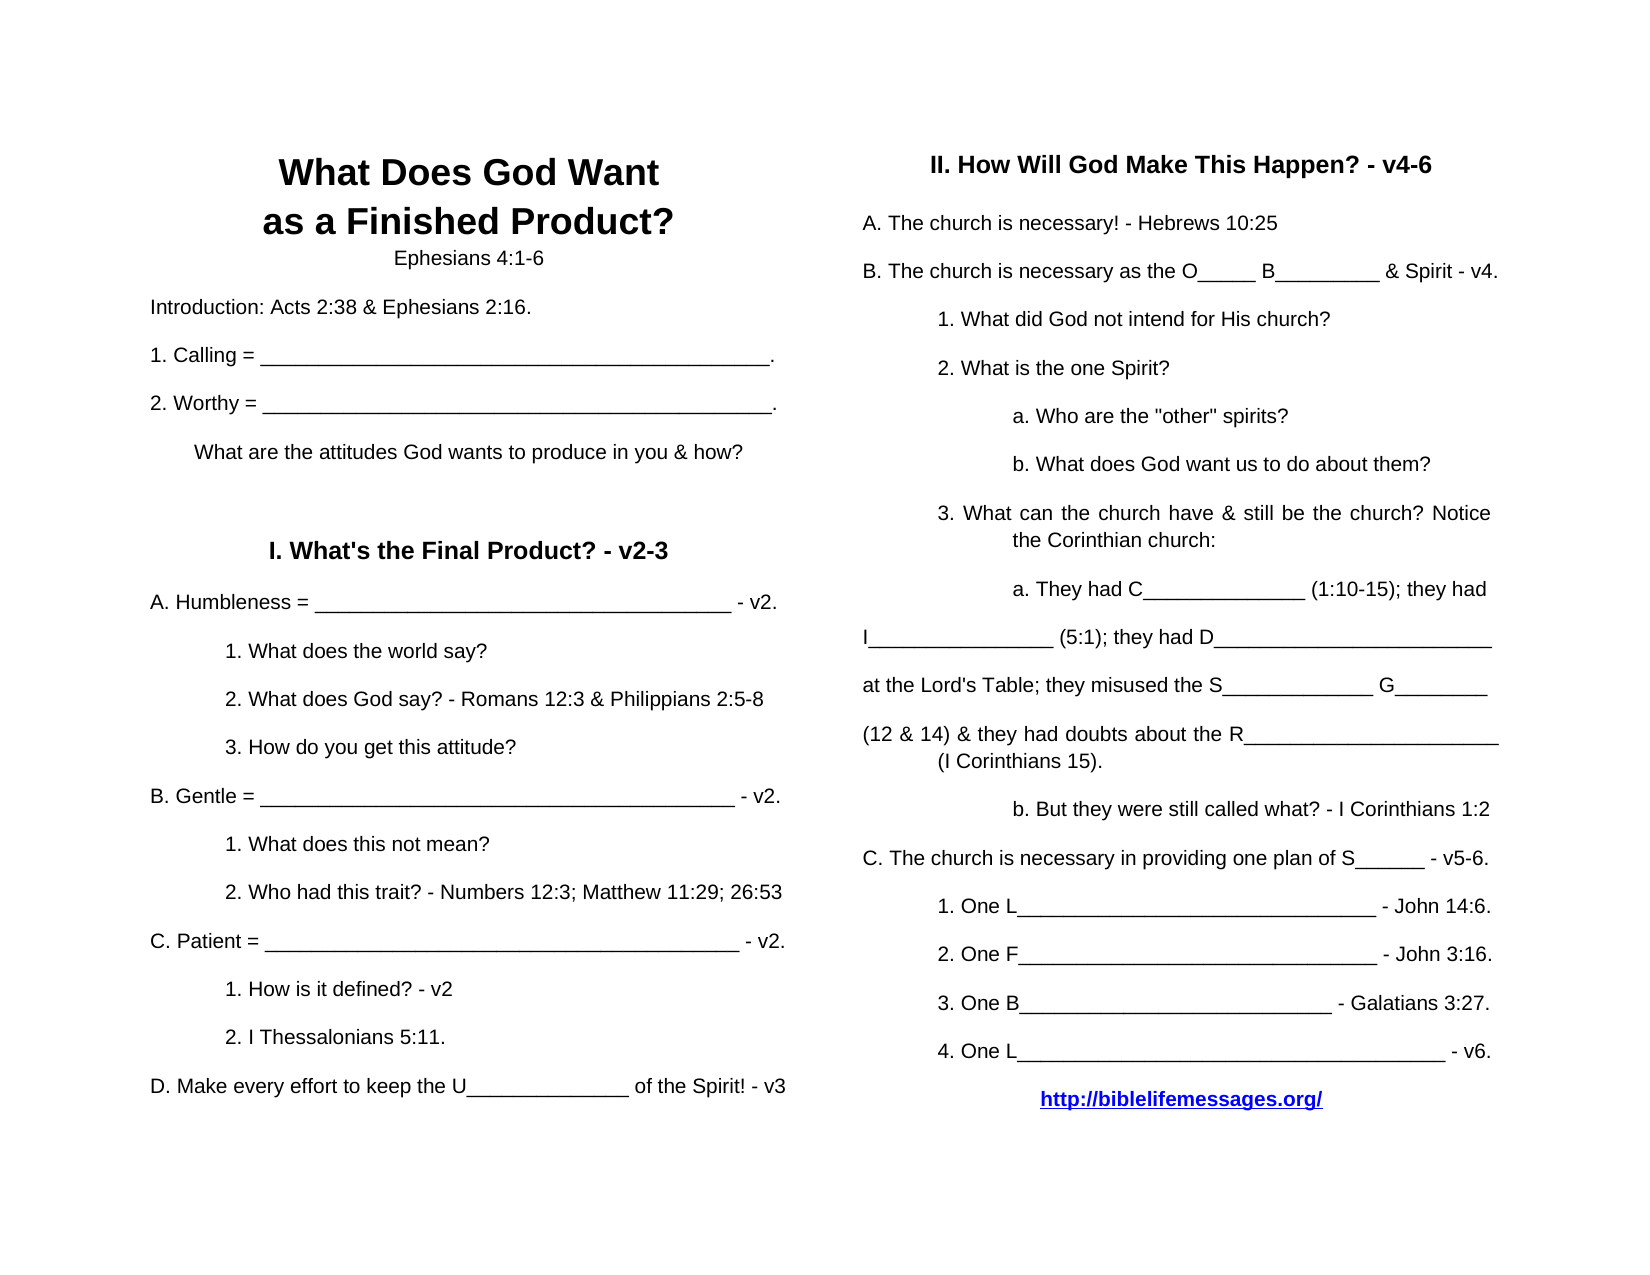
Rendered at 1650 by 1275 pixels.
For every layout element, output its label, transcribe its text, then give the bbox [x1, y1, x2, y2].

text a. They had C______________ (1:10-15); they had [862, 576, 1500, 600]
text C. Patient = _________________________________________ - v2. [150, 928, 787, 952]
text I________________ (5:1); they had D________________________ [862, 625, 1500, 649]
text 1. How is it defined? - v2 [150, 977, 787, 1001]
subtitle http://biblelifemessages.org/ [862, 1087, 1500, 1111]
text What Does God Want as a Finished Product? Ephesians 4:1-6 [150, 150, 787, 270]
text 3. How do you get this attitude? [150, 735, 787, 759]
text 2. What does God say? - Romans 12:3 & Philippians 2:5-8 [150, 687, 787, 711]
text at the Lord's Table; they misused the S_____________ G________ [862, 673, 1500, 697]
text B. Gentle = _________________________________________ - v2. [150, 783, 787, 807]
text D. Make every effort to keep the U______________ of the Spirit! - v3 [150, 1073, 787, 1097]
text C. The church is necessary in providing one plan of S______ - v5-6. [862, 846, 1500, 869]
text 2. One F_______________________________ - John 3:16. [862, 942, 1500, 966]
text 1. What does this not mean? [150, 832, 787, 856]
text B. The church is necessary as the O_____ B_________ & Spirit - v4. [862, 259, 1500, 283]
text a. Who are the "other" spirits? [862, 404, 1500, 428]
text 3. One B___________________________ - Galatians 3:27. [862, 991, 1500, 1014]
subtitle II. How Will God Make This Happen? - v4-6 [862, 150, 1500, 179]
text 1. Calling = ____________________________________________. [150, 343, 787, 367]
text I. What's the Final Product? - v2-3 [150, 536, 787, 565]
text 4. One L_____________________________________ - v6. [862, 1039, 1500, 1063]
text 2. What is the one Spirit? [862, 356, 1500, 379]
text A. The church is necessary! - Hebrews 10:25 [862, 183, 1500, 234]
text b. What does God want us to do about them? [862, 452, 1500, 476]
text 3. What can the church have & still be the church? Notice the Corinthian church: [862, 501, 1500, 552]
text 2. I Thessalonians 5:11. [150, 1025, 787, 1049]
text Introduction: Acts 2:38 & Ephesians 2:16. [150, 294, 787, 318]
text 1. What did God not intend for His church? [862, 307, 1500, 331]
text 1. One L_______________________________ - John 14:6. [862, 894, 1500, 918]
text b. But they were still called what? - I Corinthians 1:2 [862, 797, 1500, 821]
text What are the attitudes God wants to produce in you & how? [150, 439, 787, 463]
text 2. Worthy = ____________________________________________. [150, 391, 787, 415]
text 2. Who had this trait? - Numbers 12:3; Matthew 11:29; 26:53 [150, 880, 787, 904]
text 1. What does the world say? [150, 638, 787, 662]
text A. Humbleness = ____________________________________ - v2. [150, 590, 787, 614]
text (12 & 14) & they had doubts about the R______________________ (I Corinthians 15). [862, 721, 1500, 773]
